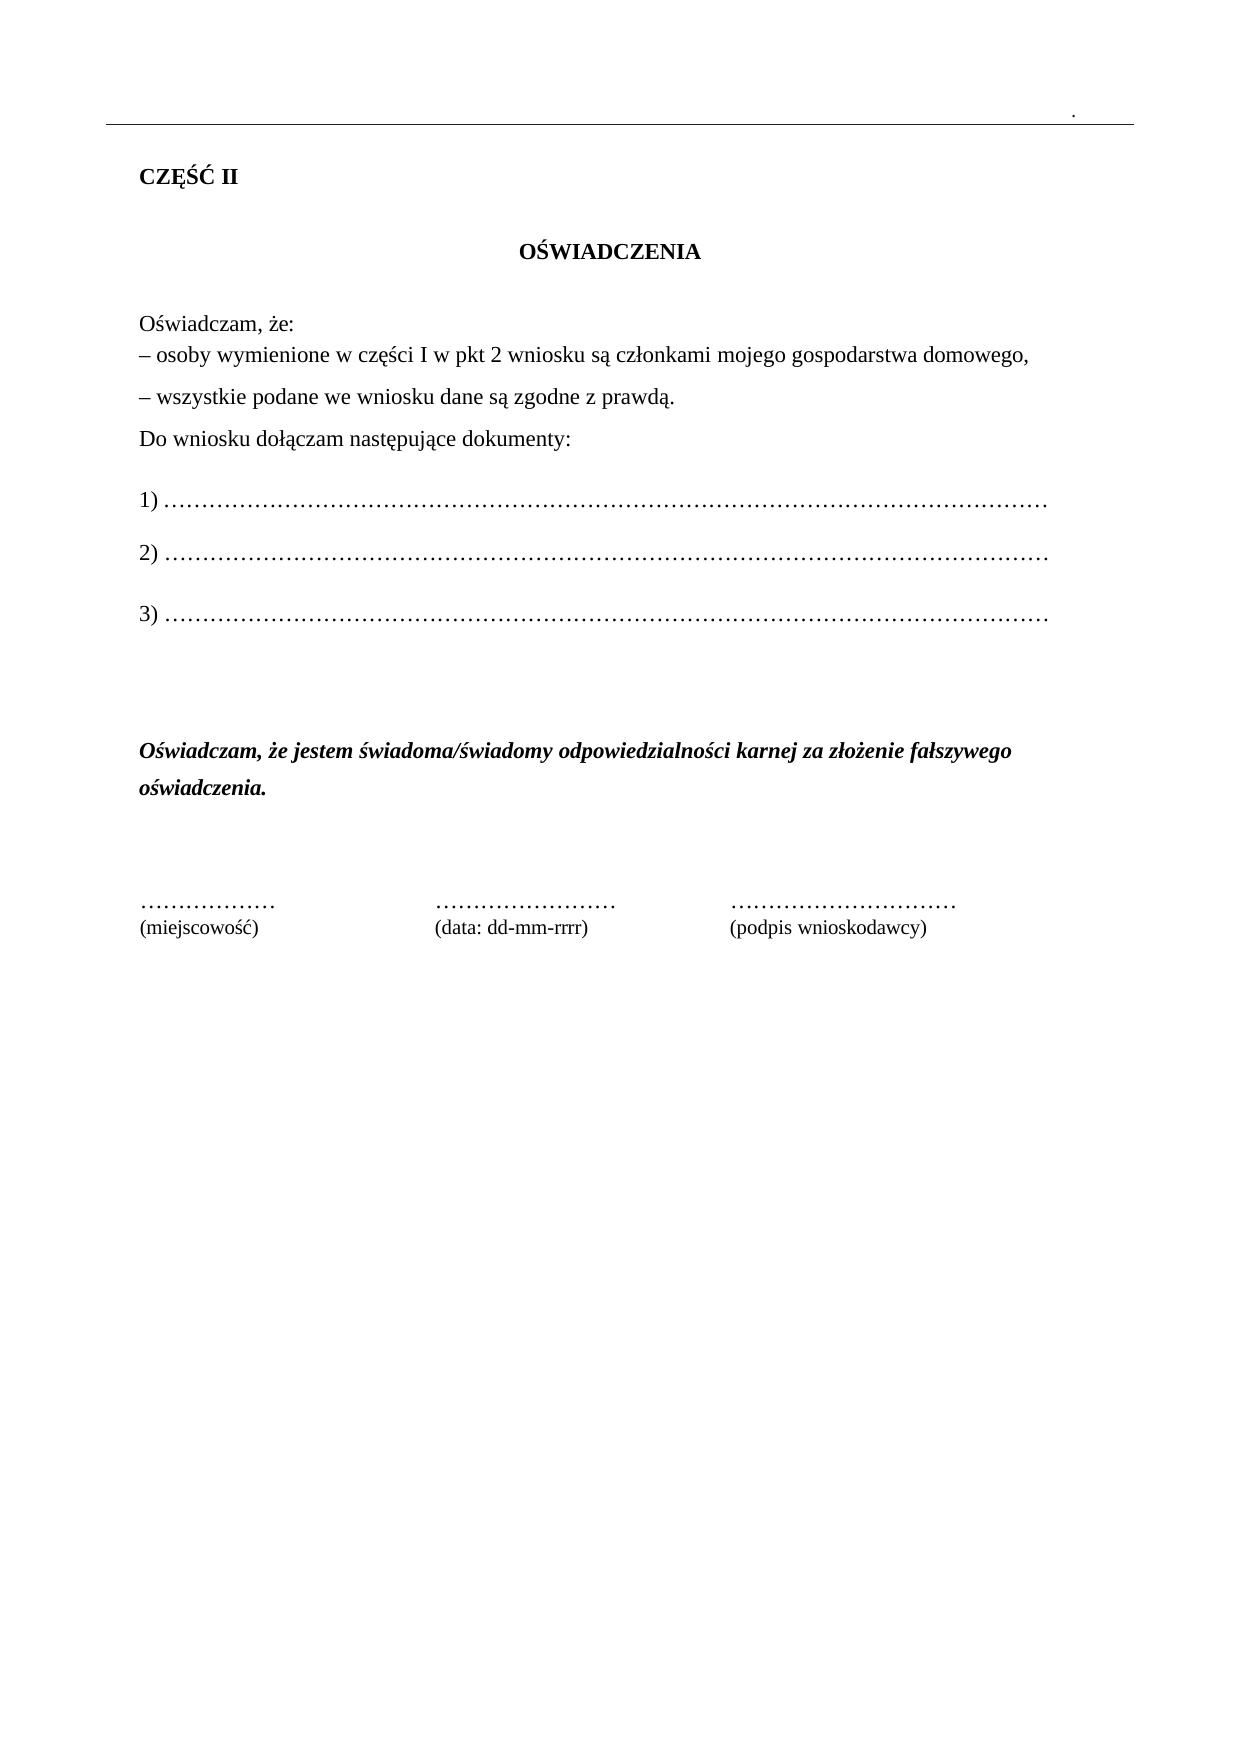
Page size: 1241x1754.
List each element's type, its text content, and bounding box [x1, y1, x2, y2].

text Oświadczam, że: [139, 310, 1146, 336]
table_cell (podpis wnioskodawcy) [674, 916, 964, 941]
list ……………………………………………………………………………………………………… [139, 539, 1146, 566]
list ……………………………………………………………………………………………………… [139, 486, 1146, 512]
list wszystkie podane we wniosku dane są zgodne z prawdą. Do wniosku dołączam następujące dokumenty: [139, 383, 675, 451]
list ……………………………………………………………………………………………………… [139, 601, 1146, 627]
table_cell (miejscowość) [134, 916, 356, 941]
table_header ……………… [134, 889, 356, 916]
table_cell (data: dd-mm-rrrr) [356, 916, 674, 941]
list osoby wymienione w części I w pkt 2 wniosku są członkami mojego gospodarstwa domowego, [139, 341, 1146, 367]
table_header ………………………… [674, 889, 964, 916]
text OŚWIADCZENIA [96, 238, 1124, 264]
text Oświadczam, że jestem świadoma/świadomy odpowiedzialności karnej za złożenie fałszywego oświadczenia. [139, 737, 1133, 801]
text CZĘŚĆ II [139, 163, 1146, 189]
table_header …………………… [356, 889, 674, 916]
